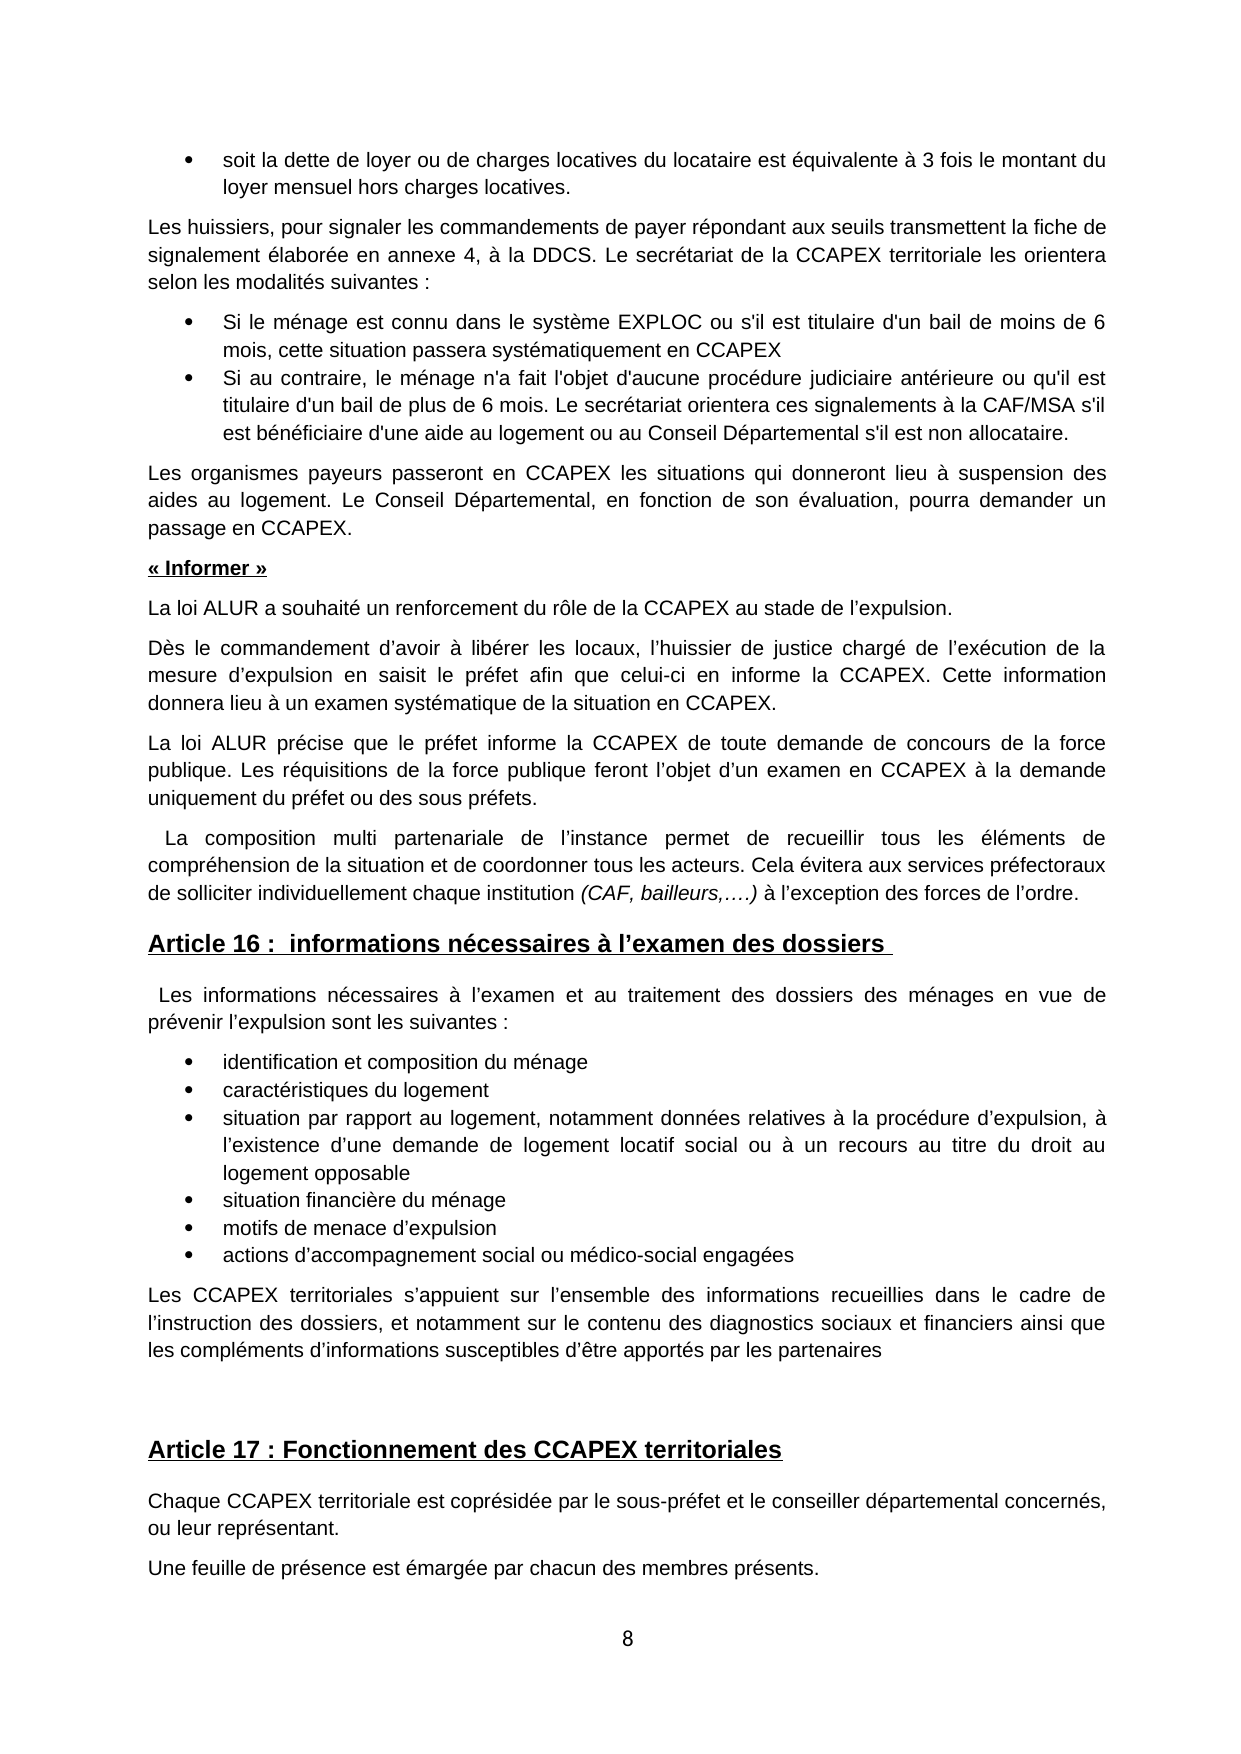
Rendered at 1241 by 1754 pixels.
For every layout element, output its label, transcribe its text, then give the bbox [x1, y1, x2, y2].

text Une feuille de présence est émargée par chacun des membres présents. [148, 1556, 1107, 1580]
text « Informer » [148, 555, 1107, 579]
text Article 16 : informations nécessaires à l’examen des dossiers [148, 929, 1107, 957]
text Les huissiers, pour signaler les commandements de payer répondant aux seuils transmettent la fiche de signalement élaborée en annexe 4, à la DDCS. Le secrétariat de la CCAPEX territoriale les orientera selon les modalités suivantes : [148, 215, 1107, 294]
text Article 17 : Fonctionnement des CCAPEX territoriales [148, 1435, 1107, 1464]
text Les informations nécessaires à l’examen et au traitement des dossiers des ménages en vue de prévenir l’expulsion sont les suivantes : [148, 983, 1107, 1034]
list soit la dette de loyer ou de charges locatives du locataire est équivalente à 3 fois le montant du loyer mensuel hors charges locatives. [185, 148, 1107, 199]
list situation financière du ménage [185, 1188, 1107, 1212]
text La loi ALUR a souhaité un renforcement du rôle de la CCAPEX au stade de l’expulsion. [148, 595, 1107, 619]
list motifs de menace d’expulsion [185, 1216, 1107, 1239]
text Les CCAPEX territoriales s’appuient sur l’ensemble des informations recueillies dans le cadre de l’instruction des dossiers, et notamment sur le contenu des diagnostics sociaux et financiers ainsi que les compléments d’informations susceptibles d’être apportés par les partenaires [148, 1283, 1107, 1362]
list actions d’accompagnement social ou médico-social engagées [185, 1243, 1107, 1267]
list Si au contraire, le ménage n'a fait l'objet d'aucune procédure judiciaire antérieure ou qu'il est titulaire d'un bail de plus de 6 mois. Le secrétariat orientera ces signalements à la CAF/MSA s'il est bénéficiaire d'une aide au logement ou au Conseil Départemental s'il est non allocataire. [185, 365, 1107, 444]
text La loi ALUR précise que le préfet informe la CCAPEX de toute demande de concours de la force publique. Les réquisitions de la force publique feront l’objet d’un examen en CCAPEX à la demande uniquement du préfet ou des sous préfets. [148, 730, 1107, 809]
list identification et composition du ménage [185, 1050, 1107, 1074]
list Si le ménage est connu dans le système EXPLOC ou s'il est titulaire d'un bail de moins de 6 mois, cette situation passera systématiquement en CCAPEX [185, 310, 1107, 362]
text La composition multi partenariale de l’instance permet de recueillir tous les éléments de compréhension de la situation et de coordonner tous les acteurs. Cela évitera aux services préfectoraux de solliciter individuellement chaque institution (CAF, bailleurs,….) à l’exception des forces de l’ordre. [148, 825, 1107, 904]
text Dès le commandement d’avoir à libérer les locaux, l’huissier de justice chargé de l’exécution de la mesure d’expulsion en saisit le préfet afin que celui-ci en informe la CCAPEX. Cette information donnera lieu à un examen systématique de la situation en CCAPEX. [148, 635, 1107, 714]
list caractéristiques du logement [185, 1078, 1107, 1102]
list situation par rapport au logement, notamment données relatives à la procédure d’expulsion, à l’existence d’une demande de logement locatif social ou à un recours au titre du droit au logement opposable [185, 1105, 1107, 1184]
text Les organismes payeurs passeront en CCAPEX les situations qui donneront lieu à suspension des aides au logement. Le Conseil Départemental, en fonction de son évaluation, pourra demander un passage en CCAPEX. [148, 460, 1107, 539]
text Chaque CCAPEX territoriale est coprésidée par le sous-préfet et le conseiller départemental concernés, ou leur représentant. [148, 1489, 1107, 1540]
